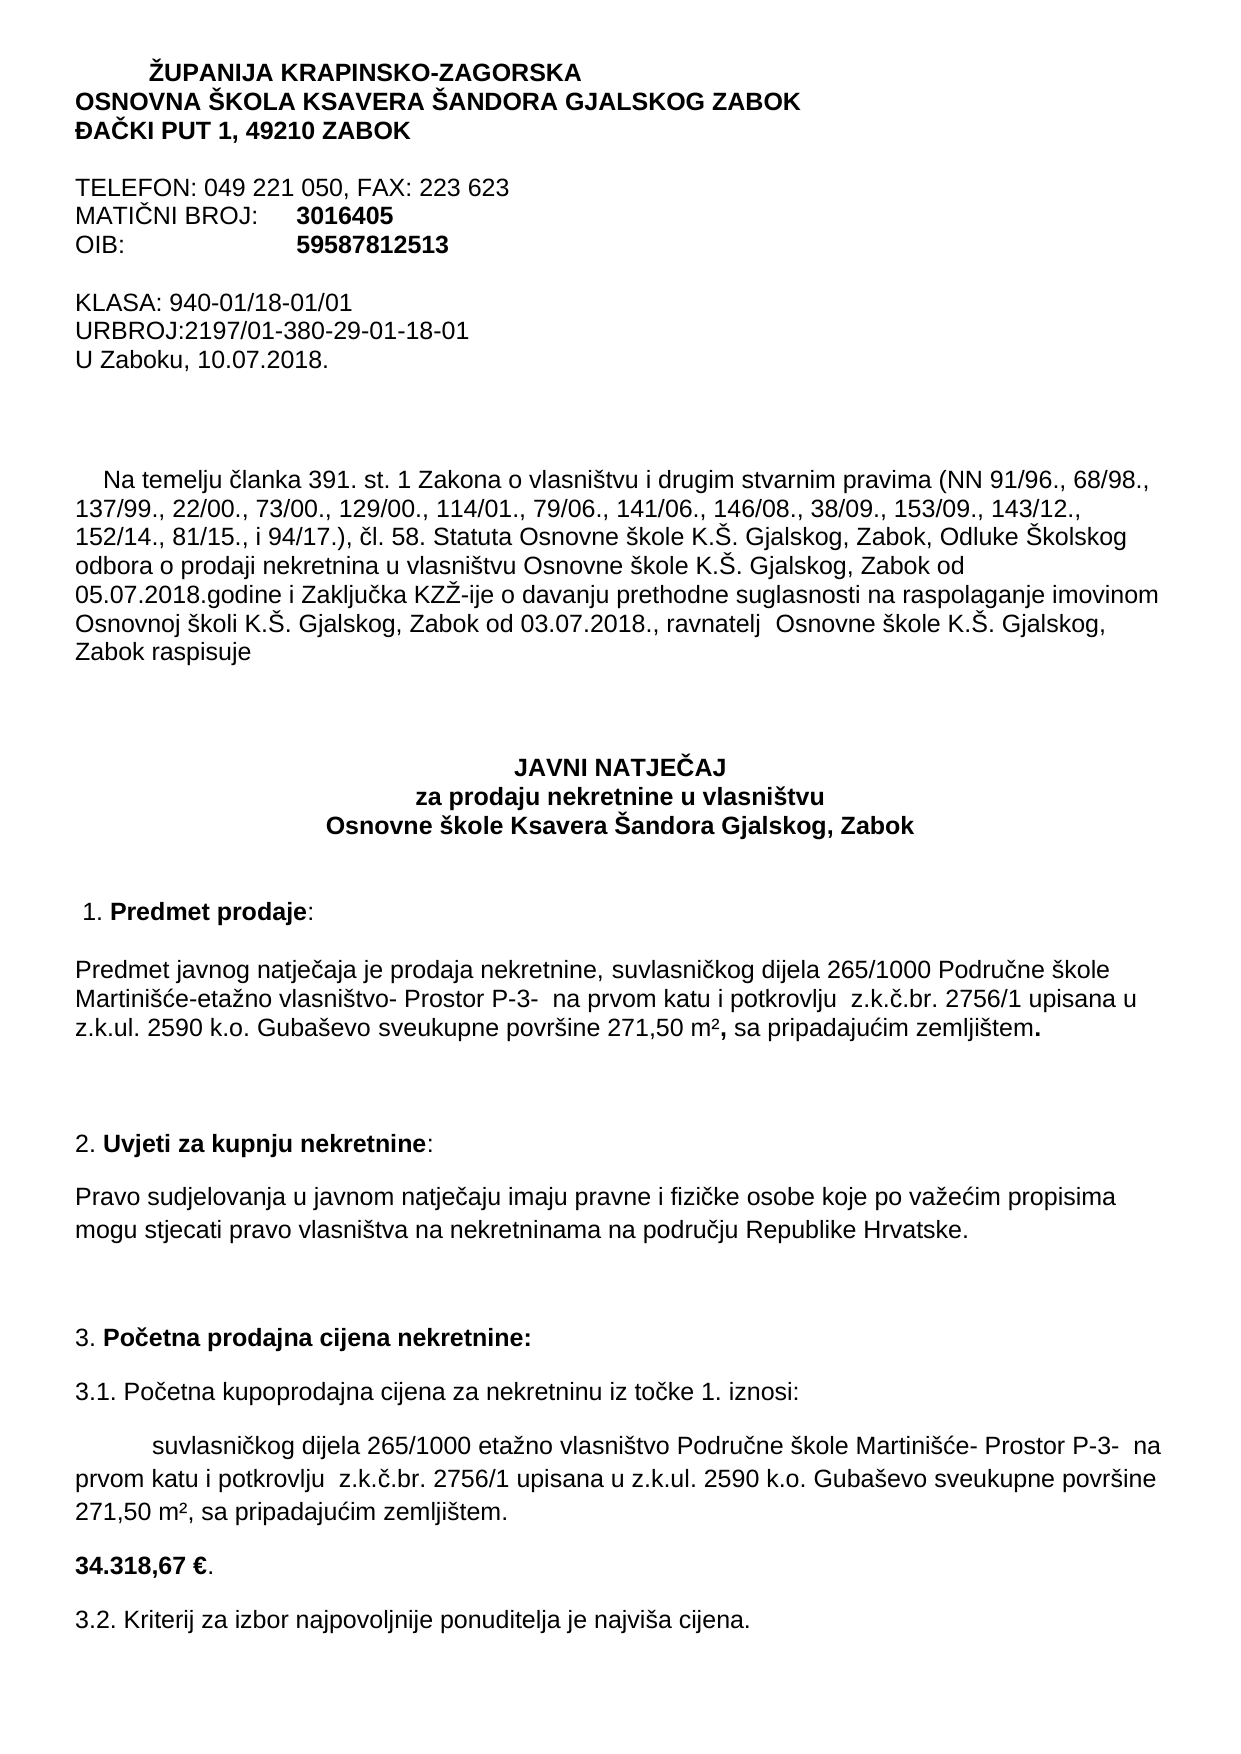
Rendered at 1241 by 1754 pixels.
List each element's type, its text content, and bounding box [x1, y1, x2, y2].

text OIB: 59587812513 [75, 230, 1165, 259]
text 3.2. Kriterij za izbor najpovoljnije ponuditelja je najviša cijena. [75, 1604, 1165, 1633]
text MATIČNI BROJ: 3016405 [75, 201, 1165, 230]
text OSNOVNA ŠKOLA KSAVERA ŠANDORA GJALSKOG ZABOK [75, 87, 1165, 116]
text 3. Početna prodajna cijena nekretnine: [75, 1323, 1165, 1352]
text suvlasničkog dijela 265/1000 etažno vlasništvo Područne škole Martinišće- Prostor P-3- na prvom katu i potkrovlju z.k.č.br. 2756/1 upisana u z.k.ul. 2590 k.o. Gubaševo sveukupne površine 271,50 m², sa pripadajućim zemljištem. [75, 1431, 1165, 1526]
text 2. Uvjeti za kupnju nekretnine: [75, 1128, 1165, 1157]
text 34.318,67 €. [75, 1551, 1165, 1579]
text ĐAČKI PUT 1, 49210 ZABOK [75, 116, 1165, 144]
text Predmet javnog natječaja je prodaja nekretnine, suvlasničkog dijela 265/1000 Područne škole Martinišće-etažno vlasništvo- Prostor P-3- na prvom katu i potkrovlju z.k.č.br. 2756/1 upisana u z.k.ul. 2590 k.o. Gubaševo sveukupne površine 271,50 m², sa pripadajućim zemljištem. [75, 955, 1165, 1041]
text za prodaju nekretnine u vlasništvu [75, 782, 1165, 811]
text URBROJ:2197/01-380-29-01-18-01 [75, 316, 1165, 345]
text ŽUPANIJA KRAPINSKO-ZAGORSKA [75, 58, 1165, 87]
text U Zaboku, 10.07.2018. [75, 345, 1165, 374]
text KLASA: 940-01/18-01/01 [75, 288, 1165, 316]
text JAVNI NATJEČAJ [75, 753, 1165, 782]
text Na temelju članka 391. st. 1 Zakona o vlasništvu i drugim stvarnim pravima (NN 91/96., 68/98., 137/99., 22/00., 73/00., 129/00., 114/01., 79/06., 141/06., 146/08., 38/09., 153/09., 143/12., 152/14., 81/15., i 94/17.), čl. 58. Statuta Osnovne škole K.Š. Gjalskog, Zabok, Odluke Školskog odbora o prodaji nekretnina u vlasništvu Osnovne škole K.Š. Gjalskog, Zabok od 05.07.2018.godine i Zaključka KZŽ-ije o davanju prethodne suglasnosti na raspolaganje imovinom Osnovnoj školi K.Š. Gjalskog, Zabok od 03.07.2018., ravnatelj Osnovne škole K.Š. Gjalskog, Zabok raspisuje [75, 465, 1165, 666]
text 3.1. Početna kupoprodajna cijena za nekretninu iz točke 1. iznosi: [75, 1377, 1165, 1406]
text Pravo sudjelovanja u javnom natječaju imaju pravne i fizičke osobe koje po važećim propisima mogu stjecati pravo vlasništva na nekretninama na području Republike Hrvatske. [75, 1182, 1165, 1244]
text 1. Predmet prodaje: [75, 897, 1165, 926]
text TELEFON: 049 221 050, FAX: 223 623 [75, 173, 1165, 201]
text Osnovne škole Ksavera Šandora Gjalskog, Zabok [75, 811, 1165, 839]
